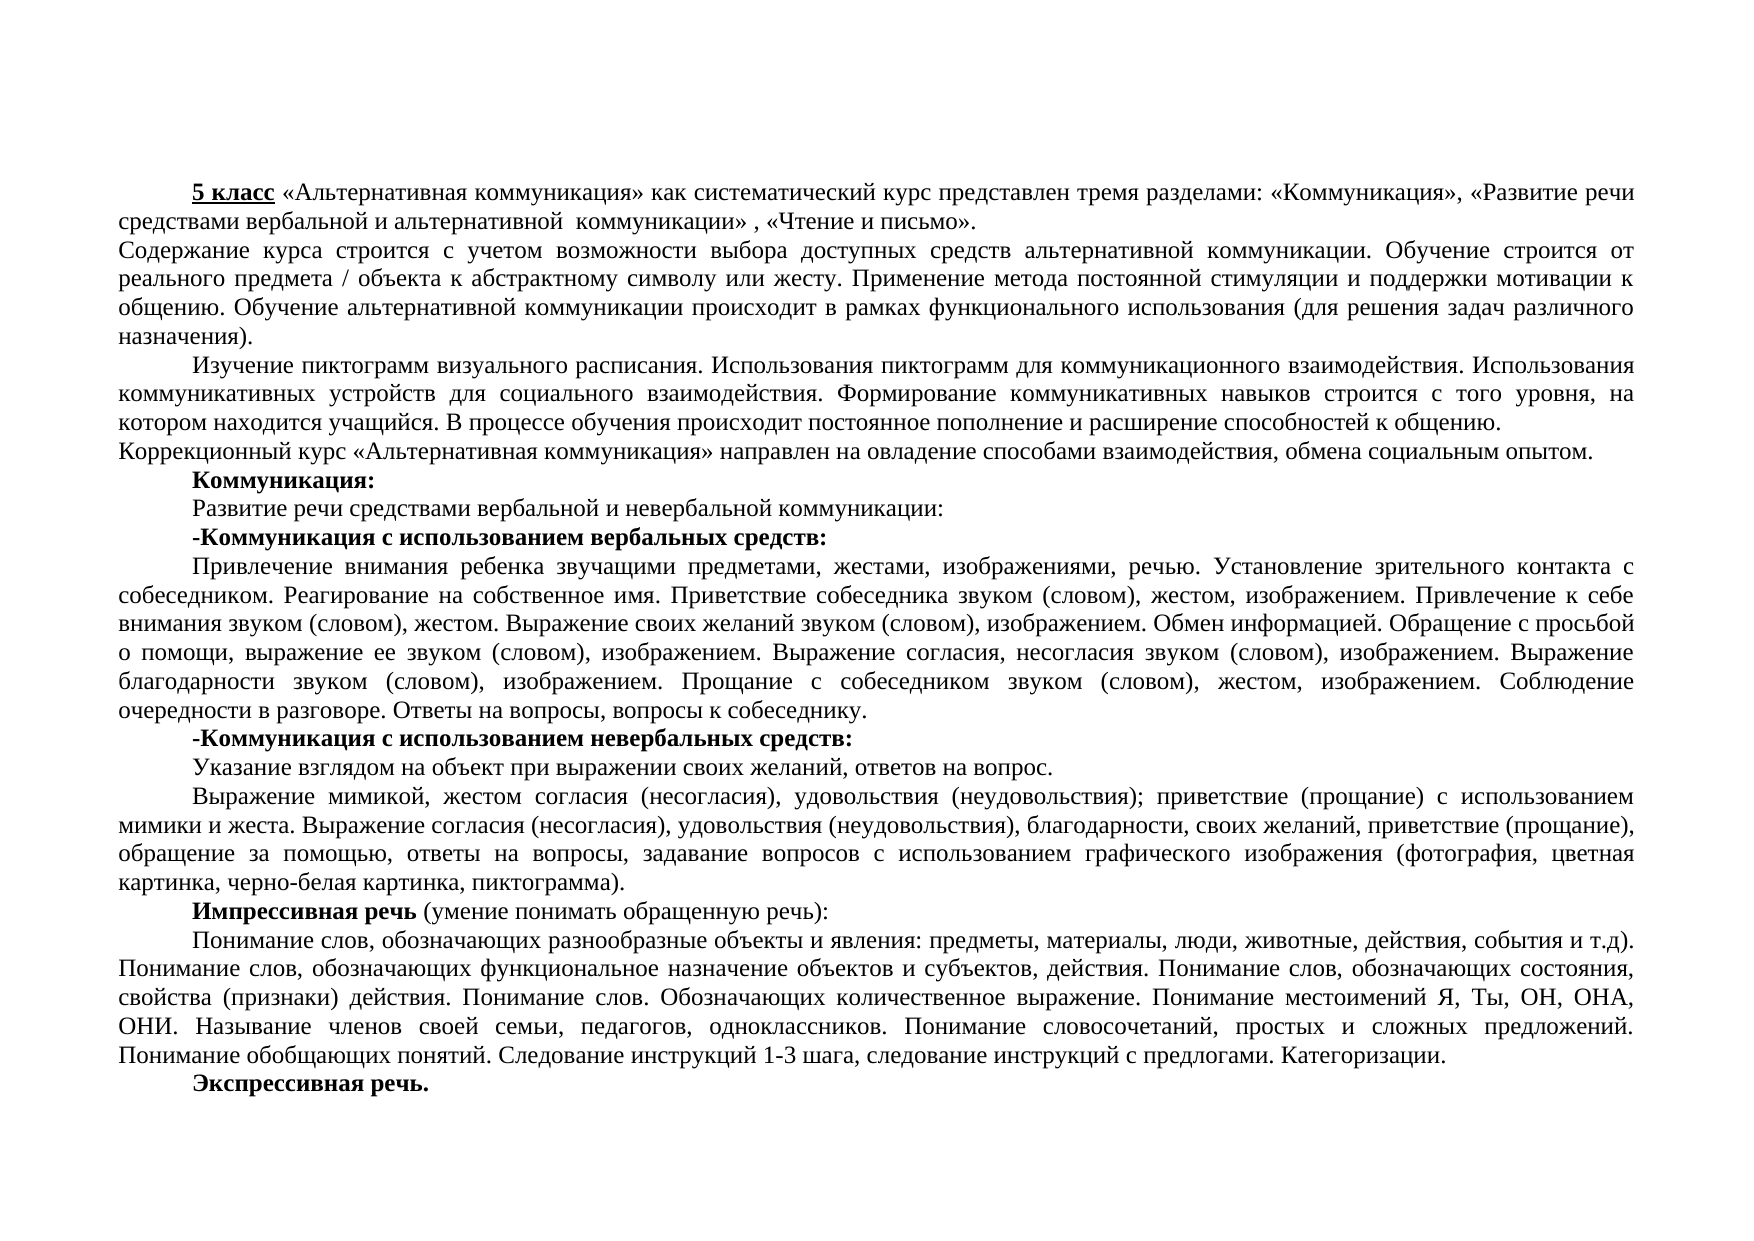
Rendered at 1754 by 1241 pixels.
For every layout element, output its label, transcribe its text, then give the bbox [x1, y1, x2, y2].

text Указание взглядом на объект при выражении своих желаний, ответов на вопрос. [118, 752, 1636, 781]
text Выражение мимикой, жестом согласия (несогласия), удовольствия (неудовольствия); приветствие (прощание) с использованием мимики и жеста. Выражение согласия (несогласия), удовольствия (неудовольствия), благодарности, своих желаний, приветствие (прощание), обращение за помощью, ответы на вопросы, задавание вопросов с использованием графического изображения (фотография, цветная картинка, черно-белая картинка, пиктограмма). [118, 781, 1636, 896]
text Понимание слов, обозначающих разнообразные объекты и явления: предметы, материалы, люди, животные, действия, события и т.д). Понимание слов, обозначающих функциональное назначение объектов и субъектов, действия. Понимание слов, обозначающих состояния, свойства (признаки) действия. Понимание слов. Обозначающих количественное выражение. Понимание местоимений Я, Ты, ОН, ОНА, ОНИ. Называние членов своей семьи, педагогов, одноклассников. Понимание словосочетаний, простых и сложных предложений. Понимание обобщающих понятий. Следование инструкций 1-3 шага, следование инструкций с предлогами. Категоризации. [118, 925, 1636, 1068]
text Коррекционный курс «Альтернативная коммуникация» направлен на овладение способами взаимодействия, обмена социальным опытом. [118, 436, 1636, 465]
text -Коммуникация с использованием вербальных средств: [118, 522, 1636, 551]
text Коммуникация: [118, 465, 1636, 493]
text Привлечение внимания ребенка звучащими предметами, жестами, изображениями, речью. Установление зрительного контакта с собеседником. Реагирование на собственное имя. Приветствие собеседника звуком (словом), жестом, изображением. Привлечение к себе внимания звуком (словом), жестом. Выражение своих желаний звуком (словом), изображением. Обмен информацией. Обращение с просьбой о помощи, выражение ее звуком (словом), изображением. Выражение согласия, несогласия звуком (словом), изображением. Выражение благодарности звуком (словом), изображением. Прощание с собеседником звуком (словом), жестом, изображением. Соблюдение очередности в разговоре. Ответы на вопросы, вопросы к собеседнику. [118, 551, 1636, 723]
text Изучение пиктограмм визуального расписания. Использования пиктограмм для коммуникационного взаимодействия. Использования коммуникативных устройств для социального взаимодействия. Формирование коммуникативных навыков строится с того уровня, на котором находится учащийся. В процессе обучения происходит постоянное пополнение и расширение способностей к общению. [118, 350, 1636, 436]
text Экспрессивная речь. [118, 1068, 1636, 1097]
text -Коммуникация с использованием невербальных средств: [118, 723, 1636, 752]
text Развитие речи средствами вербальной и невербальной коммуникации: [118, 493, 1636, 522]
text Содержание курса строится с учетом возможности выбора доступных средств альтернативной коммуникации. Обучение строится от реального предмета / объекта к абстрактному символу или жесту. Применение метода постоянной стимуляции и поддержки мотивации к общению. Обучение альтернативной коммуникации происходит в рамках функционального использования (для решения задач различного назначения). [118, 235, 1636, 350]
text Импрессивная речь (умение понимать обращенную речь): [118, 896, 1636, 925]
text 5 класс «Альтернативная коммуникация» как систематический курс представлен тремя разделами: «Коммуникация», «Развитие речи средствами вербальной и альтернативной коммуникации» , «Чтение и письмо». [118, 177, 1636, 235]
